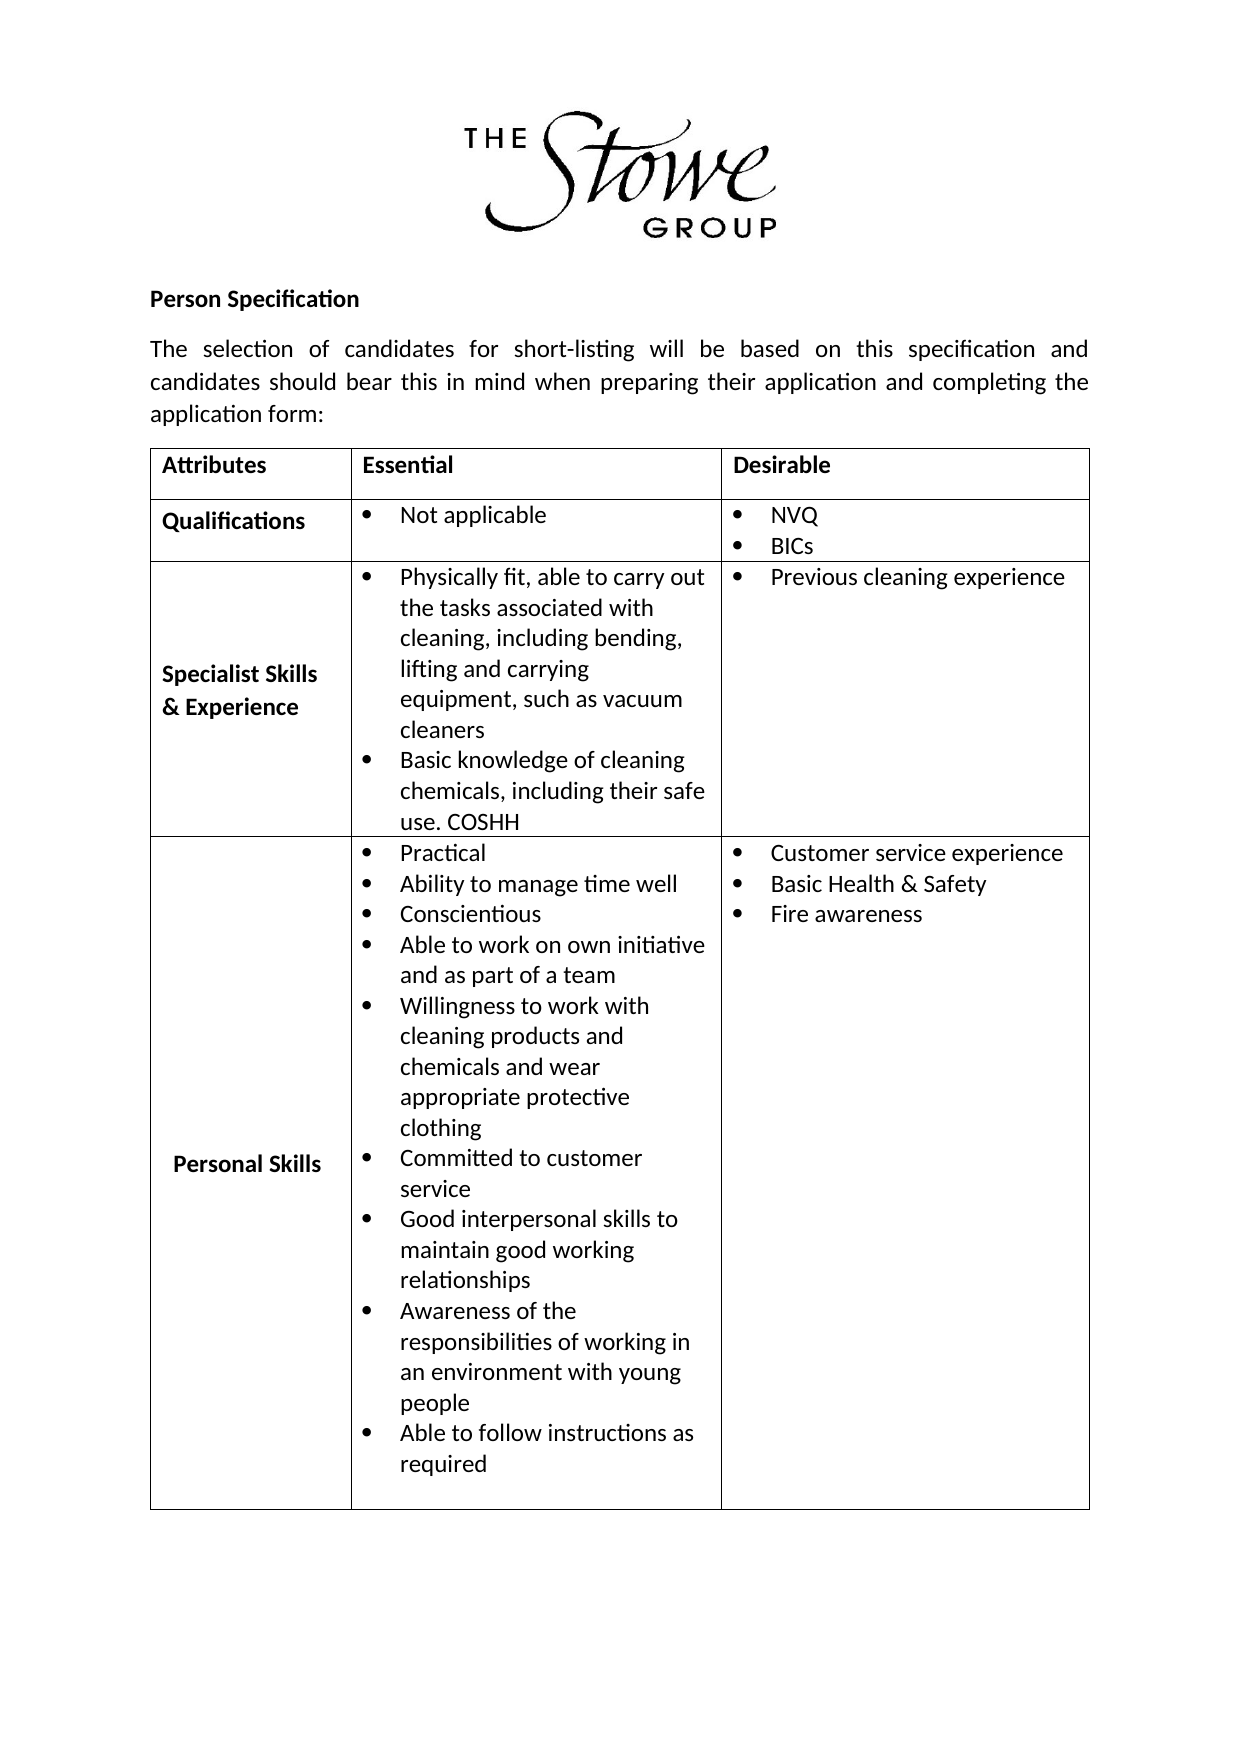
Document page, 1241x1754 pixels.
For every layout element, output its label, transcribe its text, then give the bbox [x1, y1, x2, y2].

text The selection of candidates for short-listing will be based on this specification and candidates should bear this in mind when preparing their application and completing the application form: [150, 333, 1090, 429]
table_cell Personal Skills [151, 837, 351, 1509]
table_cell NVQ BICs [722, 500, 1089, 561]
table_cell Previous cleaning experience [722, 562, 1089, 836]
table_cell Customer service experience Basic Health & Safety Fire awareness [722, 837, 1089, 1509]
table_cell Qualifications [151, 500, 351, 561]
table_header Desirable [722, 449, 1089, 498]
table_cell Specialist Skills & Experience [151, 562, 351, 836]
text Person Specification [150, 283, 1090, 314]
table_header Attributes [151, 449, 351, 498]
table_cell Practical Ability to manage time well Conscientious Able to work on own initiative and as part of a team Willingness to work with cleaning products and chemicals and wear appropriate protective clothing Committed to customer service Good interpersonal skills to maintain good working relationships Awareness of the responsibilities of working in an environment with young people Able to follow instructions as required [352, 837, 721, 1509]
table_header Essential [352, 449, 721, 498]
table_cell Not applicable [352, 500, 721, 561]
table_cell Physically fit, able to carry out the tasks associated with cleaning, including bending, lifting and carrying equipment, such as vacuum cleaners Basic knowledge of cleaning chemicals, including their safe use. COSHH [352, 562, 721, 836]
picture [442, 73, 799, 284]
